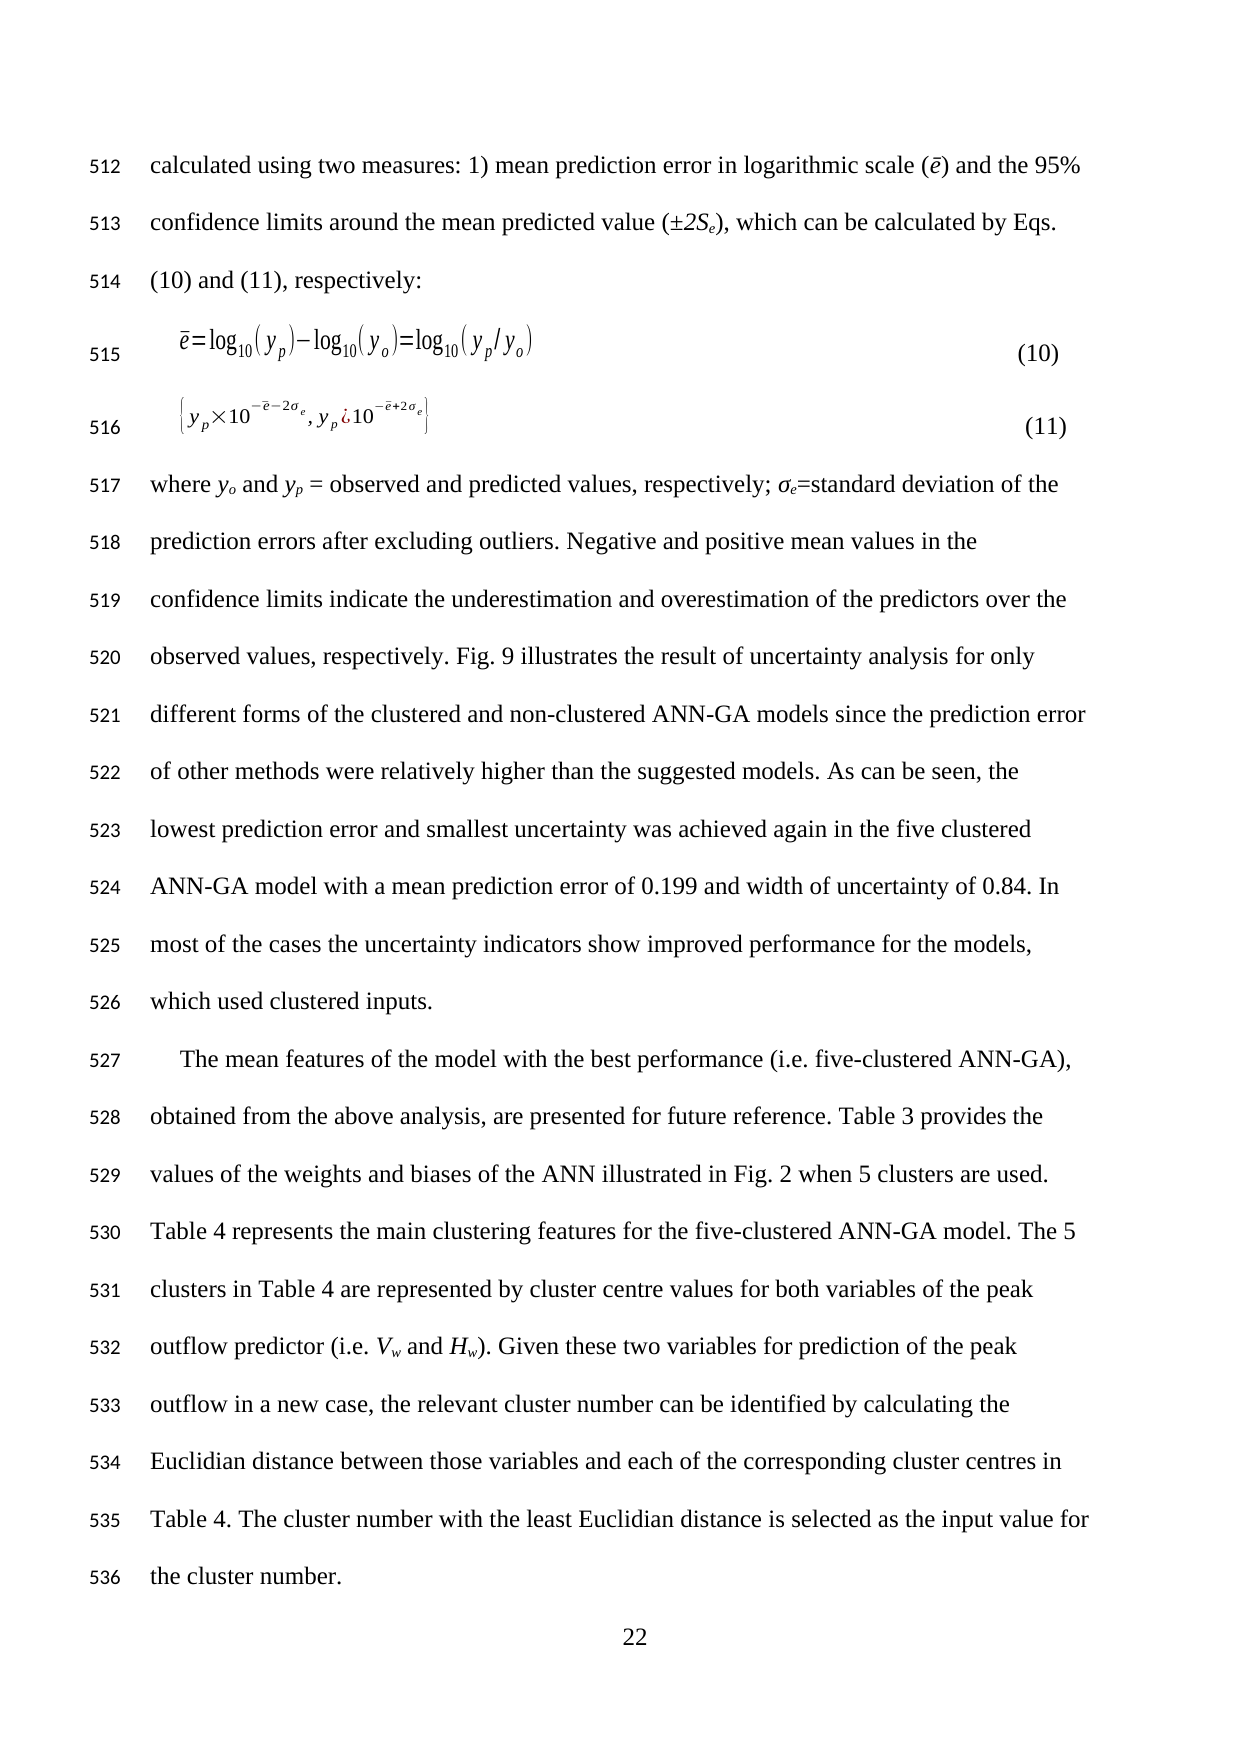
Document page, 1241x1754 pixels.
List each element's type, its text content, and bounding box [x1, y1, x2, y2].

text The mean features of the model with the best performance (i.e. five-clustered ANN-GA), obtained from the above analysis, are presented for future reference. Table 3 provides the values of the weights and biases of the ANN illustrated in Fig. 2 when 5 clusters are used. Table 4 represents the main clustering features for the five-clustered ANN-GA model. The 5 clusters in Table 4 are represented by cluster centre values for both variables of the peak outflow predictor (i.e. Vw and Hw). Given these two variables for prediction of the peak outflow in a new case, the relevant cluster number can be identified by calculating the Euclidian distance between those variables and each of the corresponding cluster centres in Table 4. The cluster number with the least Euclidian distance is selected as the input value for the cluster number. [150, 1044, 1090, 1590]
text (10) [150, 322, 1090, 367]
text (11) [150, 396, 1090, 440]
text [150, 150, 1090, 294]
text where yo and yp = observed and predicted values, respectively; σe=standard deviation of the prediction errors after excluding outliers. Negative and positive mean values in the confidence limits indicate the underestimation and overestimation of the predictors over the observed values, respectively. Fig. 9 illustrates the result of uncertainty analysis for only different forms of the clustered and non-clustered ANN-GA models since the prediction error of other methods were relatively higher than the suggested models. As can be seen, the lowest prediction error and smallest uncertainty was achieved again in the five clustered ANN-GA model with a mean prediction error of 0.199 and width of uncertainty of 0.84. In most of the cases the uncertainty indicators show improved performance for the models, which used clustered inputs. [150, 469, 1090, 1015]
